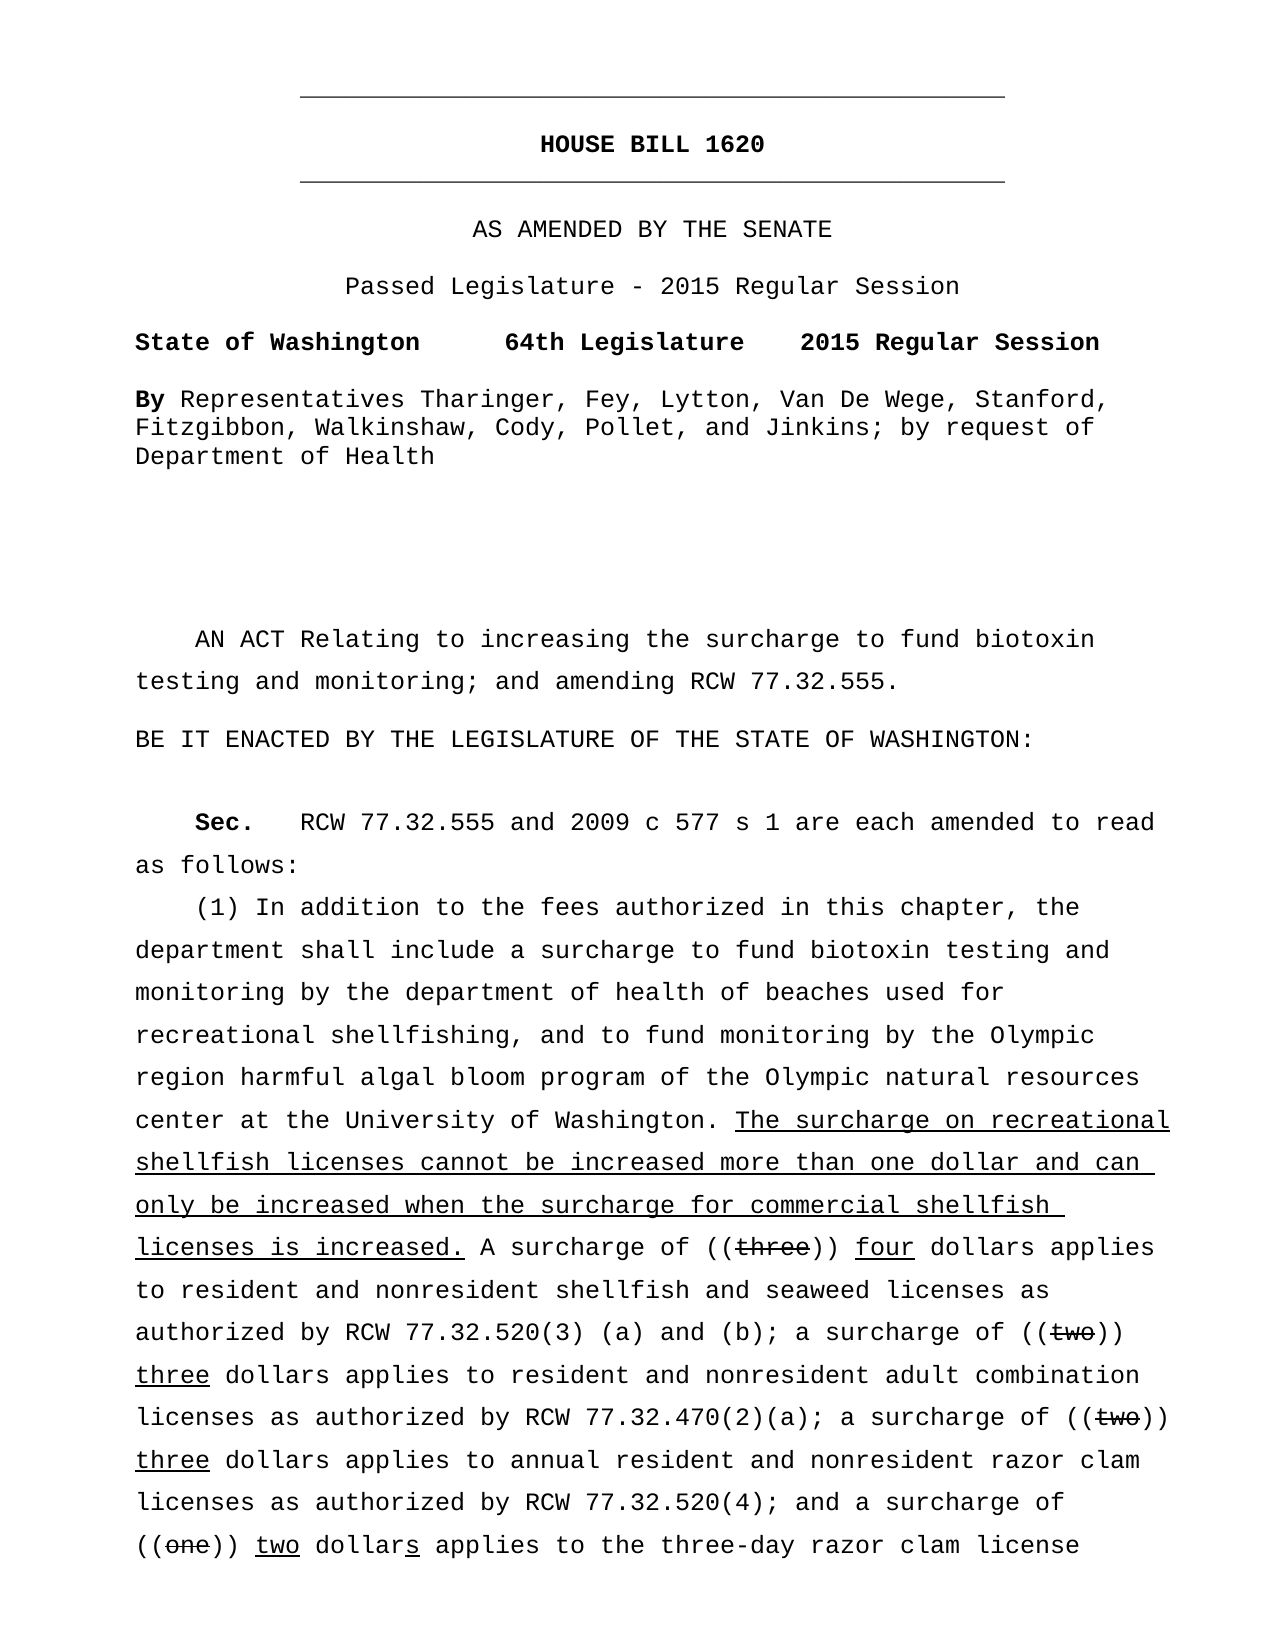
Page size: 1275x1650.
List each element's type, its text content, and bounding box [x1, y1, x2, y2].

text HOUSE BILL 1620 [135, 132, 1170, 160]
text By Representatives Tharinger, Fey, Lytton, Van De Wege, Stanford, Fitzgibbon, Walkinshaw, Cody, Pollet, and Jinkins; by request of Department of Health [135, 387, 1170, 472]
text BE IT ENACTED BY THE LEGISLATURE OF THE STATE OF WASHINGTON: [135, 727, 1170, 755]
text AN ACT Relating to increasing the surcharge to fund biotoxin testing and monitoring; and amending RCW 77.32.555. [135, 613, 1170, 698]
text AS AMENDED BY THE SENATE [135, 217, 1170, 245]
text Passed Legislature - 2015 Regular Session [135, 273, 1170, 302]
text State of Washington 64th Legislature 2015 Regular Session [135, 330, 1170, 358]
text _______________________________________________ [135, 75, 1170, 103]
text _______________________________________________ [135, 160, 1170, 188]
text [135, 882, 1170, 1562]
text Sec. RCW 77.32.555 and 2009 c 577 s 1 are each amended to read as follows: [135, 797, 1170, 882]
